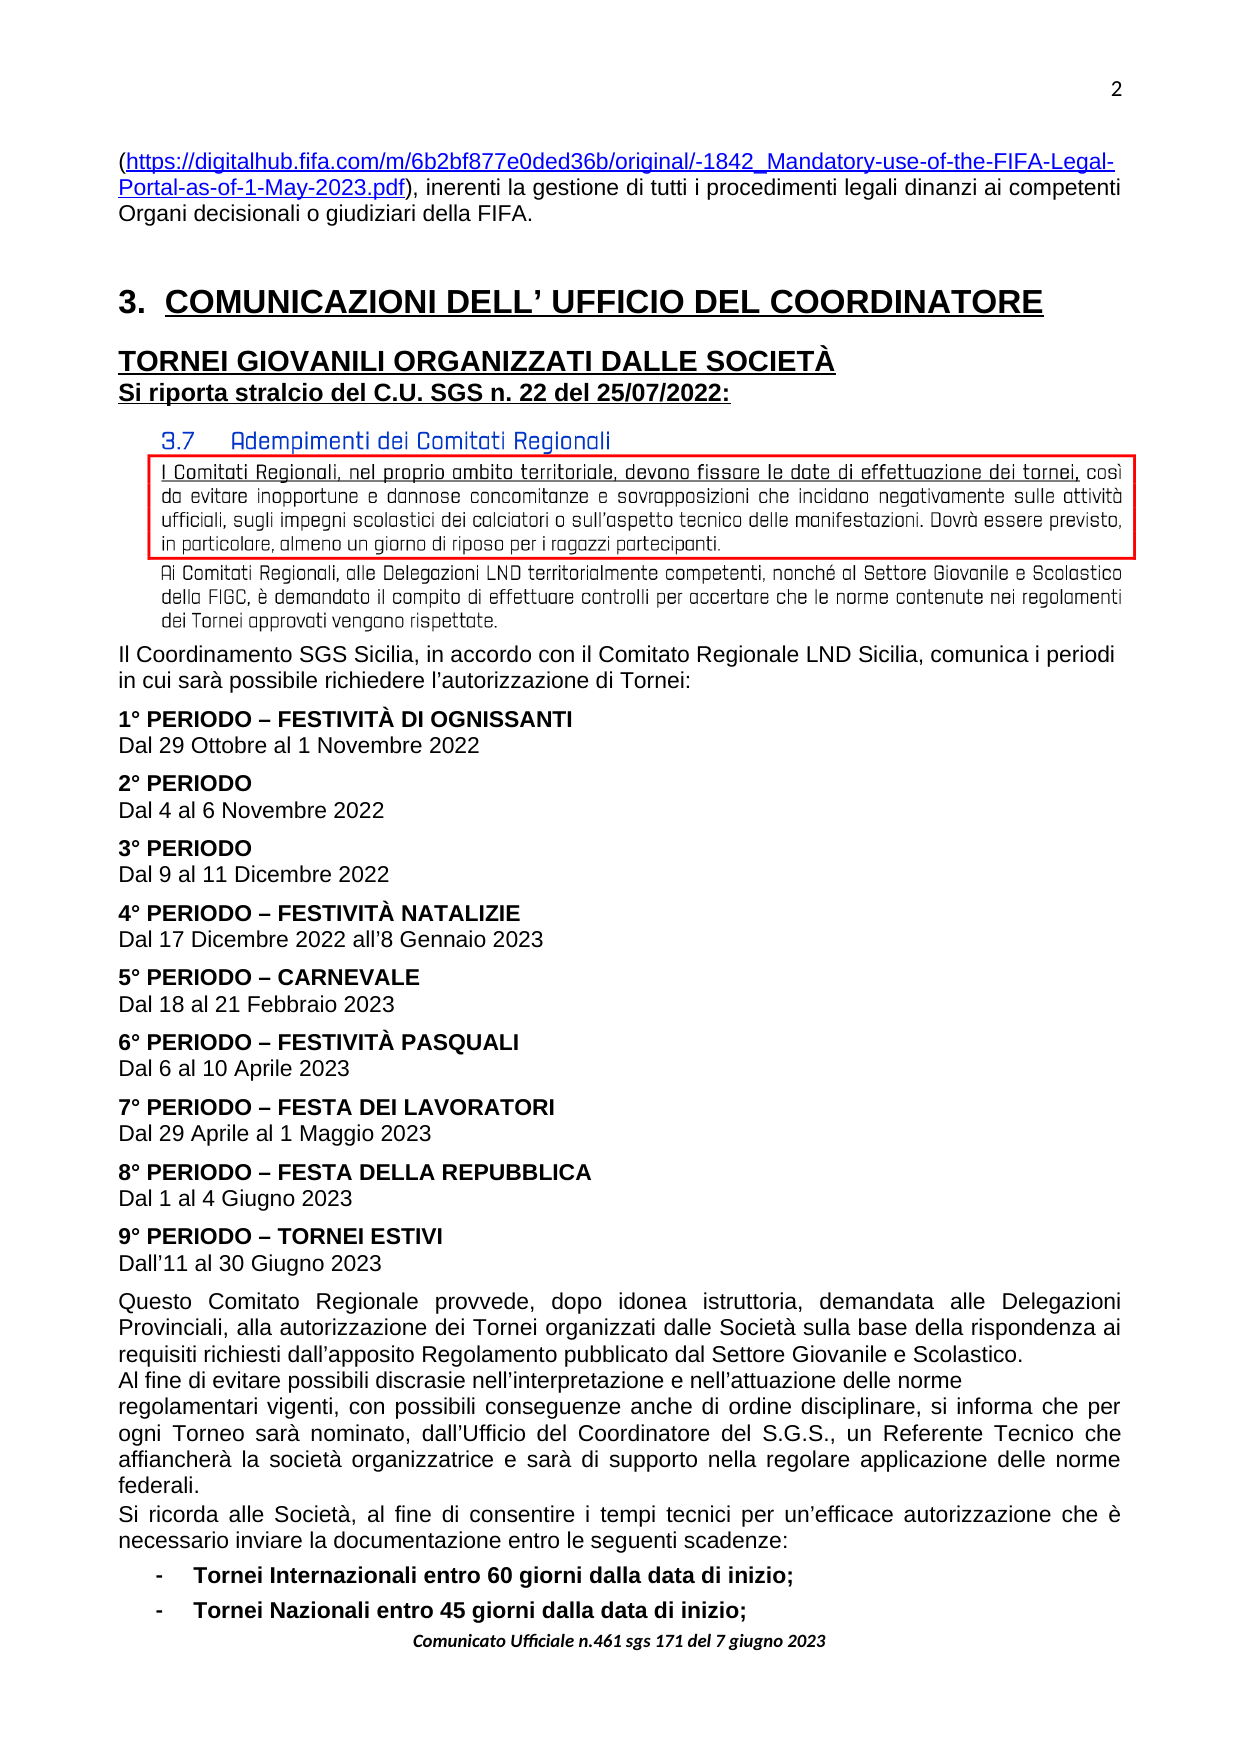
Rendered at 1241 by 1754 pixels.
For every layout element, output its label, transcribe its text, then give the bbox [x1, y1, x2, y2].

text Dal 1 al 4 Giugno 2023 [118, 1185, 1122, 1211]
text Si ricorda alle Società, al fine di consentire i tempi tecnici per un’efficace autorizzazione che è necessario inviare la documentazione entro le seguenti scadenze: [118, 1501, 1122, 1554]
text 1° PERIODO – FESTIVITÀ DI OGNISSANTI [118, 706, 1122, 732]
text Dal 18 al 21 Febbraio 2023 [118, 991, 1122, 1017]
text 3° PERIODO [118, 835, 1122, 861]
list Tornei Nazionali entro 45 giorni dalla data di inizio; [156, 1596, 1122, 1624]
text Dal 4 al 6 Novembre 2022 [118, 797, 1122, 823]
text Dall’11 al 30 Giugno 2023 [118, 1249, 1122, 1276]
text 4° PERIODO – FESTIVITÀ NATALIZIE [118, 900, 1122, 926]
text 8° PERIODO – FESTA DELLA REPUBBLICA [118, 1158, 1122, 1185]
text 7° PERIODO – FESTA DEI LAVORATORI [118, 1094, 1122, 1120]
text 6° PERIODO – FESTIVITÀ PASQUALI [118, 1029, 1122, 1055]
picture [118, 406, 1201, 641]
text Dal 6 al 10 Aprile 2023 [118, 1055, 1122, 1082]
text Dal 29 Ottobre al 1 Novembre 2022 [118, 732, 1122, 758]
text Dal 29 Aprile al 1 Maggio 2023 [118, 1120, 1122, 1146]
text Questo Comitato Regionale provvede, dopo idonea istruttoria, demandata alle Delegazioni Provinciali, alla autorizzazione dei Tornei organizzati dalle Società sulla base della rispondenza ai requisiti richiesti dall’apposito Regolamento pubblicato dal Settore Giovanile e Scolastico. [118, 1288, 1122, 1367]
text regolamentari vigenti, con possibili conseguenze anche di ordine disciplinare, si informa che per ogni Torneo sarà nominato, dall’Ufficio del Coordinatore del S.G.S., un Referente Tecnico che affiancherà la società organizzatrice e sarà di supporto nella regolare applicazione delle norme federali. [118, 1393, 1122, 1499]
text 3. COMUNICAZIONI DELL’ UFFICIO DEL COORDINATORE [118, 282, 1122, 320]
text Il Coordinamento SGS Sicilia, in accordo con il Comitato Regionale LND Sicilia, comunica i periodi in cui sarà possibile richiedere l’autorizzazione di Tornei: [118, 641, 1122, 694]
list Tornei Internazionali entro 60 giorni dalla data di inizio; [156, 1561, 1122, 1589]
text 5° PERIODO – CARNEVALE [118, 964, 1122, 991]
text 9° PERIODO – TORNEI ESTIVI [118, 1223, 1122, 1249]
text Al fine di evitare possibili discrasie nell’interpretazione e nell’attuazione delle norme [118, 1367, 1122, 1393]
text 2° PERIODO [118, 770, 1122, 797]
text (https://digitalhub.fifa.com/m/6b2bf877e0ded36b/original/-1842_Mandatory-use-of-the-FIFA-Legal-Portal-as-of-1-May-2023.pdf), inerenti la gestione di tutti i procedimenti legali dinanzi ai competenti Organi decisionali o giudiziari della FIFA. [118, 148, 1122, 227]
text Dal 17 Dicembre 2022 all’8 Gennaio 2023 [118, 926, 1122, 952]
text Dal 9 al 11 Dicembre 2022 [118, 861, 1122, 888]
text TORNEI GIOVANILI ORGANIZZATI DALLE SOCIETÀ [118, 344, 1122, 378]
text Si riporta stralcio del C.U. SGS n. 22 del 25/07/2022: [118, 378, 1122, 406]
